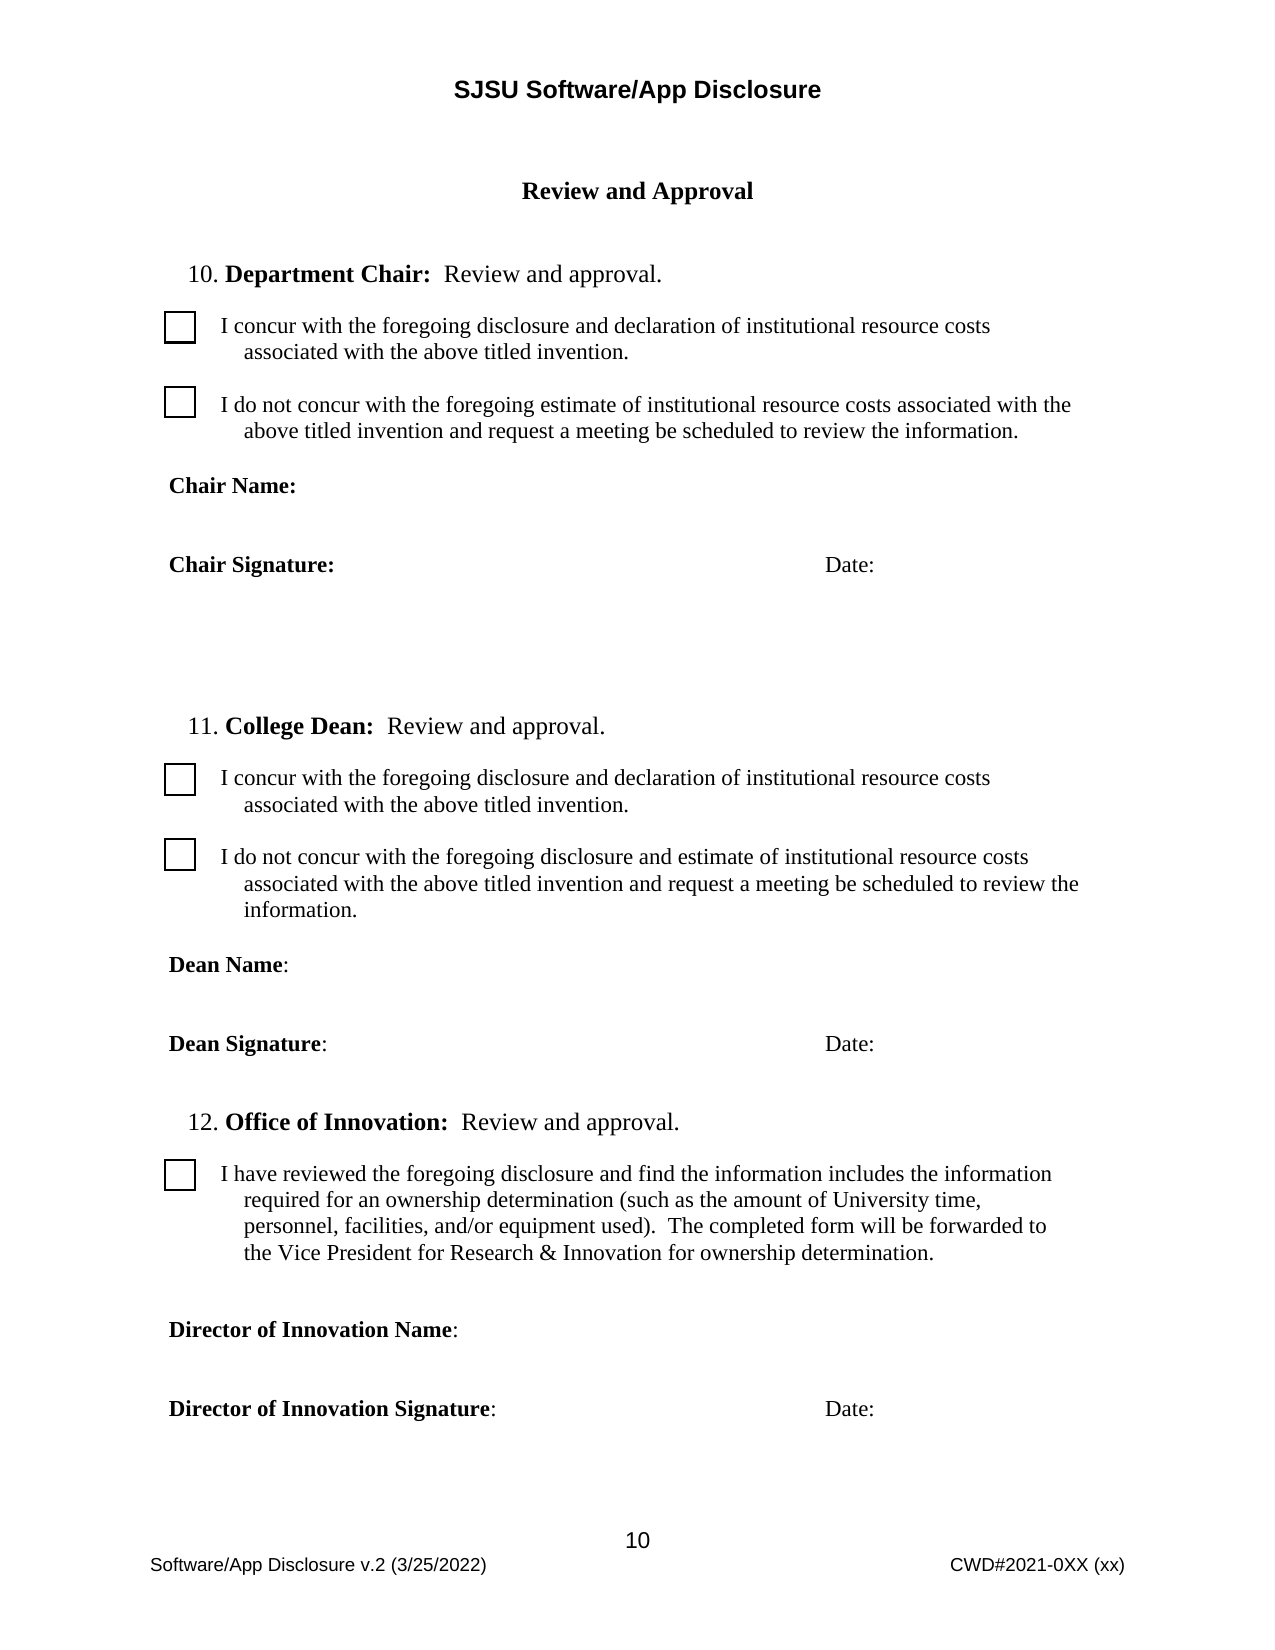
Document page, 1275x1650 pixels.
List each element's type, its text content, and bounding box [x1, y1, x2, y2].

text I have reviewed the foregoing disclosure and find the information includes the information required for an ownership determination (such as the amount of University time, personnel, facilities, and/or equipment used). The completed form will be forwarded to the Vice President for Research & Innovation for ownership determination. [220, 1160, 1067, 1265]
list College Dean: Review and approval. [187, 714, 1125, 740]
text I do not concur with the foregoing estimate of institutional resource costs associated with the above titled invention and request a meeting be scheduled to review the information. [220, 391, 1093, 444]
text I concur with the foregoing disclosure and declaration of institutional resource costs associated with the above titled invention. [220, 764, 1067, 817]
text Director of Innovation Name: [169, 1316, 1125, 1342]
text Dean Name: [169, 951, 1125, 977]
text I concur with the foregoing disclosure and declaration of institutional resource costs associated with the above titled invention. [220, 312, 1067, 364]
list Department Chair: Review and approval. [187, 261, 1125, 288]
text Director of Innovation Signature: Date: [169, 1395, 1125, 1421]
text Dean Signature: Date: [169, 1030, 1125, 1057]
text Review and Approval [150, 178, 1125, 204]
text I do not concur with the foregoing disclosure and estimate of institutional resource costs associated with the above titled invention and request a meeting be scheduled to review the information. [220, 843, 1093, 922]
list Office of Innovation: Review and approval. [187, 1109, 1125, 1136]
text Chair Name: [169, 472, 1125, 499]
text Chair Signature: Date: [169, 551, 1125, 578]
